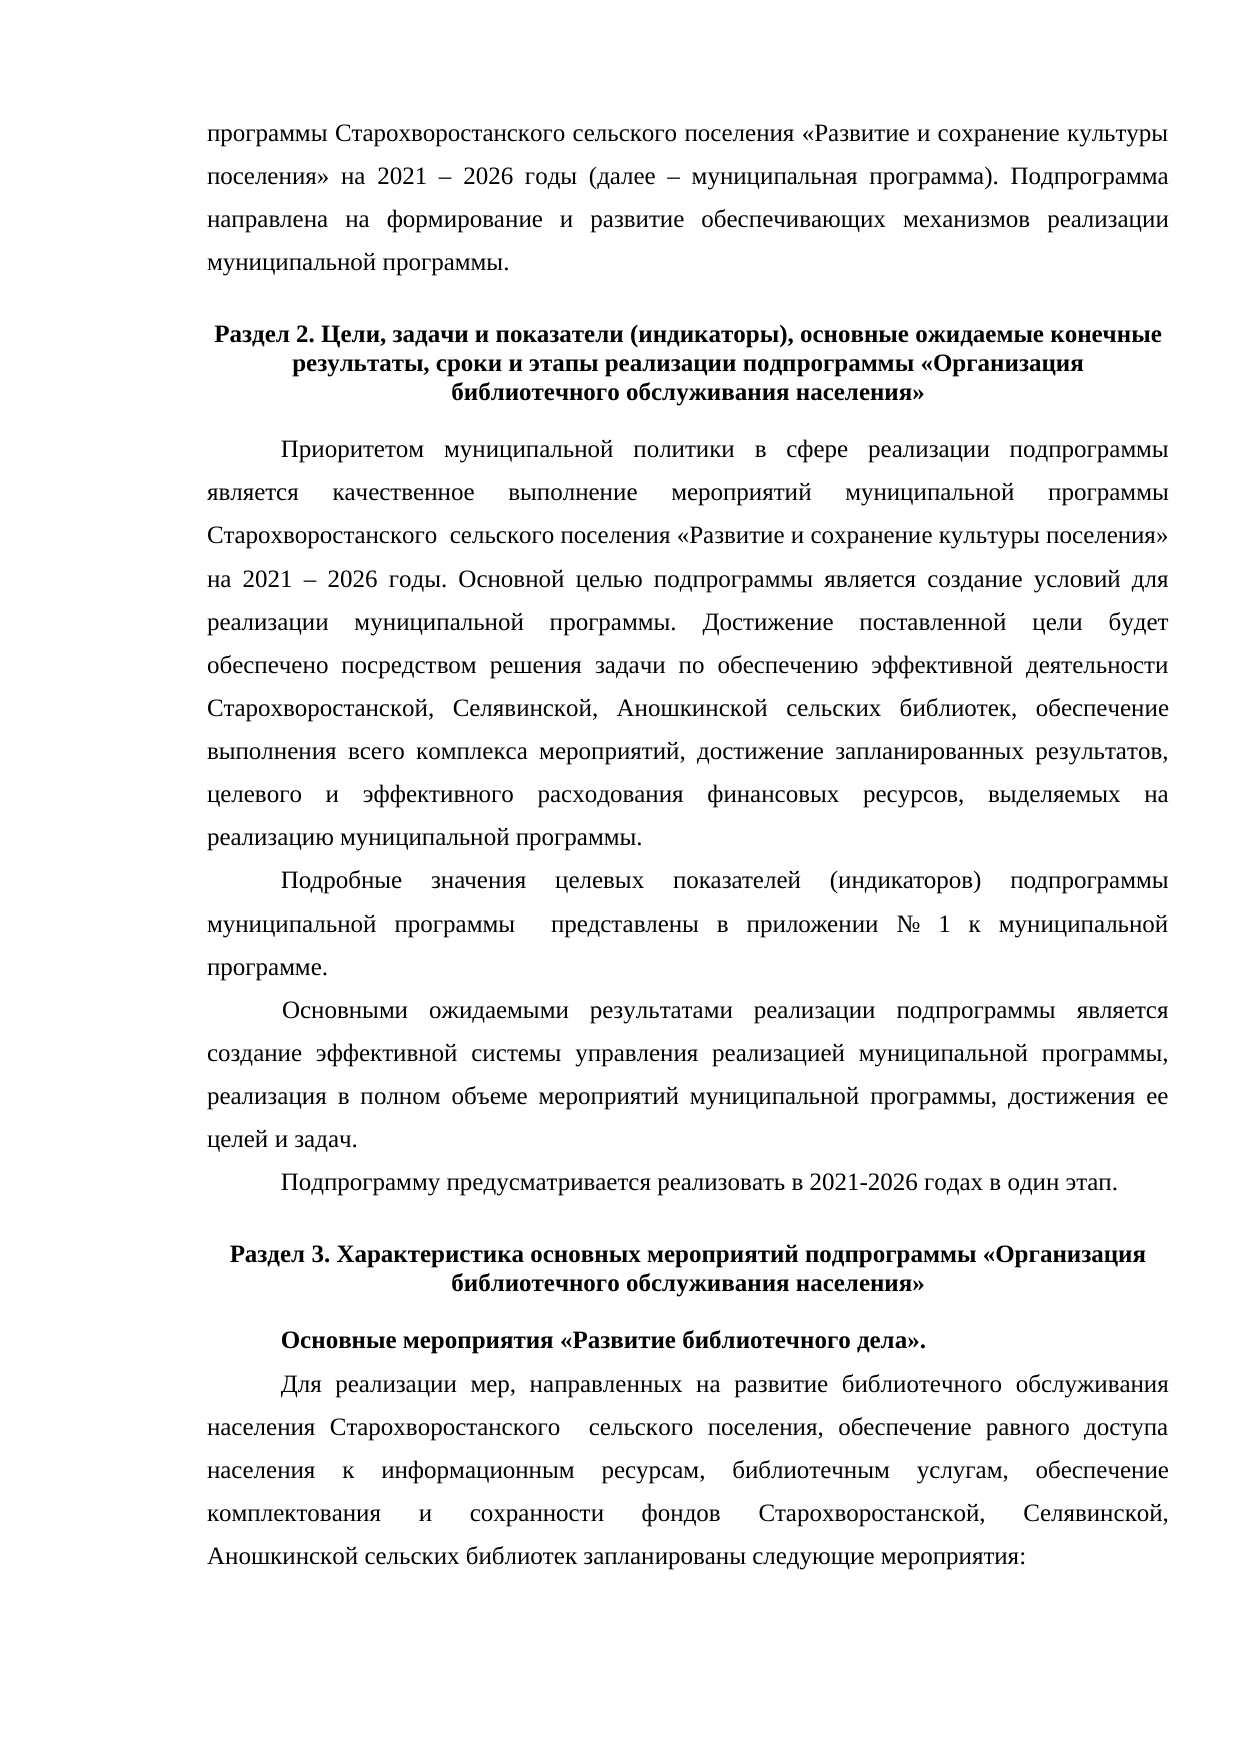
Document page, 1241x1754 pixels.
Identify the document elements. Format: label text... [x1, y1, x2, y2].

text Основные мероприятия «Развитие библиотечного дела». [207, 1326, 1169, 1354]
text Раздел 2. Цели, задачи и показатели (индикаторы), основные ожидаемые конечные результаты, сроки и этапы реализации подпрограммы «Организация библиотечного обслуживания населения» [207, 319, 1169, 406]
text Подпрограмму предусматривается реализовать в 2021-2026 годах в один этап. [207, 1167, 1169, 1196]
text Раздел 3. Характеристика основных мероприятий подпрограммы «Организация библиотечного обслуживания населения» [207, 1239, 1169, 1297]
text Основными ожидаемыми результатами реализации подпрограммы является создание эффективной системы управления реализацией муниципальной программы, реализация в полном объеме мероприятий муниципальной программы, достижения ее целей и задач. [207, 995, 1169, 1153]
text Для реализации мер, направленных на развитие библиотечного обслуживания населения Старохворостанского сельского поселения, обеспечение равного доступа населения к информационным ресурсам, библиотечным услугам, обеспечение комплектования и сохранности фондов Старохворостанской, Селявинской, Аношкинской сельских библиотек запланированы следующие мероприятия: [207, 1369, 1169, 1570]
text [207, 118, 1169, 276]
text Приоритетом муниципальной политики в сфере реализации подпрограммы является качественное выполнение мероприятий муниципальной программы Старохворостанского сельского поселения «Развитие и сохранение культуры поселения» на 2021 – 2026 годы. Основной целью подпрограммы является создание условий для реализации муниципальной программы. Достижение поставленной цели будет обеспечено посредством решения задачи по обеспечению эффективной деятельности Старохворостанской, Селявинской, Аношкинской сельских библиотек, обеспечение выполнения всего комплекса мероприятий, достижение запланированных результатов, целевого и эффективного расходования финансовых ресурсов, выделяемых на реализацию муниципальной программы. [207, 434, 1169, 851]
text Подробные значения целевых показателей (индикаторов) подпрограммы муниципальной программы представлены в приложении № 1 к муниципальной программе. [207, 866, 1169, 981]
